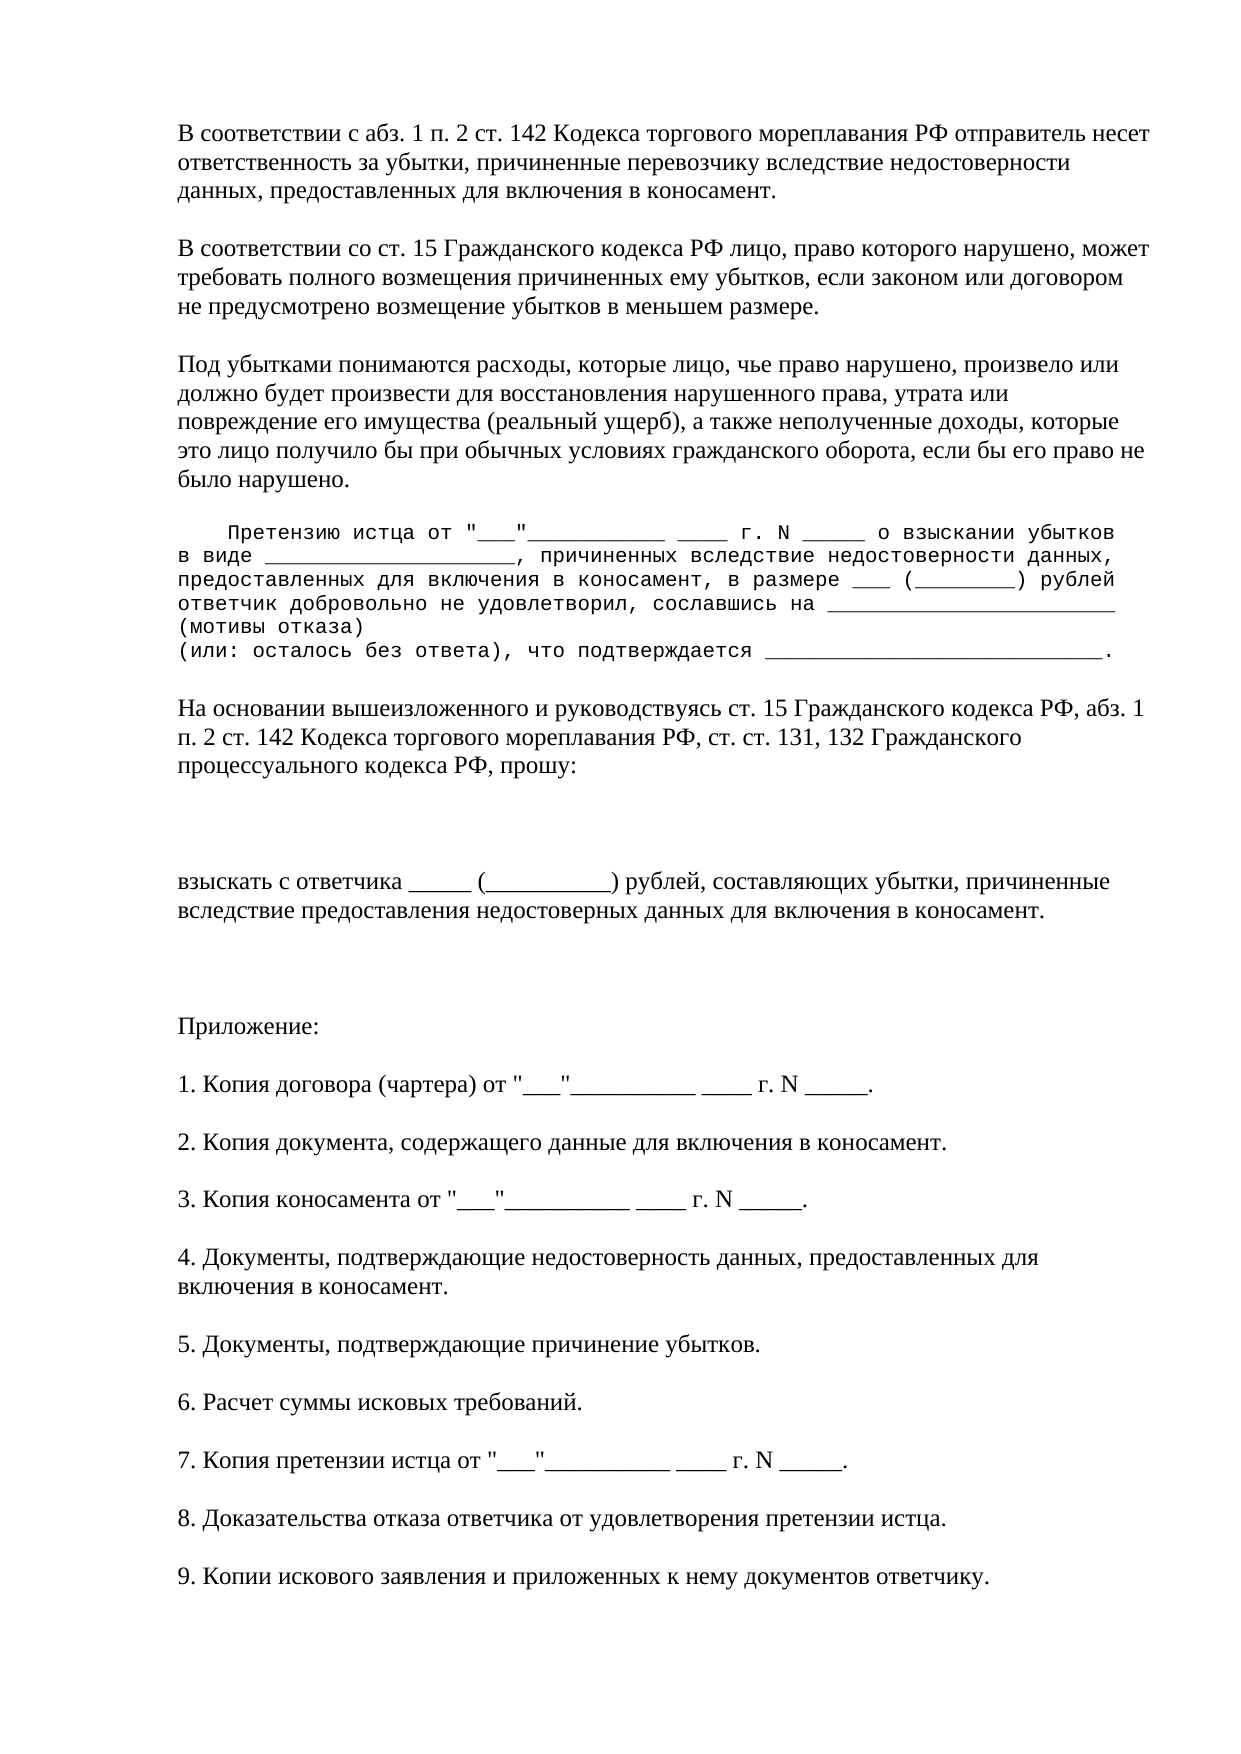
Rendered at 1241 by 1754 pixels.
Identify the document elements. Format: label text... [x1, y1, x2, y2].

text В соответствии со ст. 15 Гражданского кодекса РФ лицо, право которого нарушено, может требовать полного возмещения причиненных ему убытков, если законом или договором не предусмотрено возмещение убытков в меньшем размере. [177, 233, 1152, 320]
text предоставленных для включения в коносамент, в размере ___ (________) рублей [177, 569, 1152, 593]
text 3. Копия коносамента от "___"__________ ____ г. N _____. [177, 1184, 1152, 1213]
text в виде ____________________, причиненных вследствие недостоверности данных, [177, 546, 1152, 569]
text (или: осталось без ответа), что подтверждается ___________________________. [177, 640, 1152, 664]
text 2. Копия документа, содержащего данные для включения в коносамент. [177, 1127, 1152, 1155]
text В соответствии с абз. 1 п. 2 ст. 142 Кодекса торгового мореплавания РФ отправитель несет ответственность за убытки, причиненные перевозчику вследствие недостоверности данных, предоставленных для включения в коносамент. [177, 118, 1152, 204]
text Приложение: [177, 1011, 1152, 1039]
text На основании вышеизложенного и руководствуясь ст. 15 Гражданского кодекса РФ, абз. 1 п. 2 ст. 142 Кодекса торгового мореплавания РФ, ст. ст. 131, 132 Гражданского процессуального кодекса РФ, прошу: [177, 693, 1152, 779]
text 7. Копия претензии истца от "___"__________ ____ г. N _____. [177, 1445, 1152, 1474]
text 9. Копии искового заявления и приложенных к нему документов ответчику. [177, 1561, 1152, 1589]
text 8. Доказательства отказа ответчика от удовлетворения претензии истца. [177, 1503, 1152, 1532]
text 5. Документы, подтверждающие причинение убытков. [177, 1329, 1152, 1358]
text взыскать с ответчика _____ (__________) рублей, составляющих убытки, причиненные вследствие предоставления недостоверных данных для включения в коносамент. [177, 866, 1152, 924]
text Под убытками понимаются расходы, которые лицо, чье право нарушено, произвело или должно будет произвести для восстановления нарушенного права, утрата или повреждение его имущества (реальный ущерб), а также неполученные доходы, которые это лицо получило бы при обычных условиях гражданского оборота, если бы его право не было нарушено. [177, 349, 1152, 493]
text 4. Документы, подтверждающие недостоверность данных, предоставленных для включения в коносамент. [177, 1242, 1152, 1300]
text 6. Расчет суммы исковых требований. [177, 1387, 1152, 1416]
text (мотивы отказа) [177, 616, 1152, 640]
text 1. Копия договора (чартера) от "___"__________ ____ г. N _____. [177, 1069, 1152, 1097]
text Претензию истца от "___"___________ ____ г. N _____ о взыскании убытков [177, 522, 1152, 546]
text ответчик добровольно не удовлетворил, сославшись на _______________________ [177, 593, 1152, 616]
